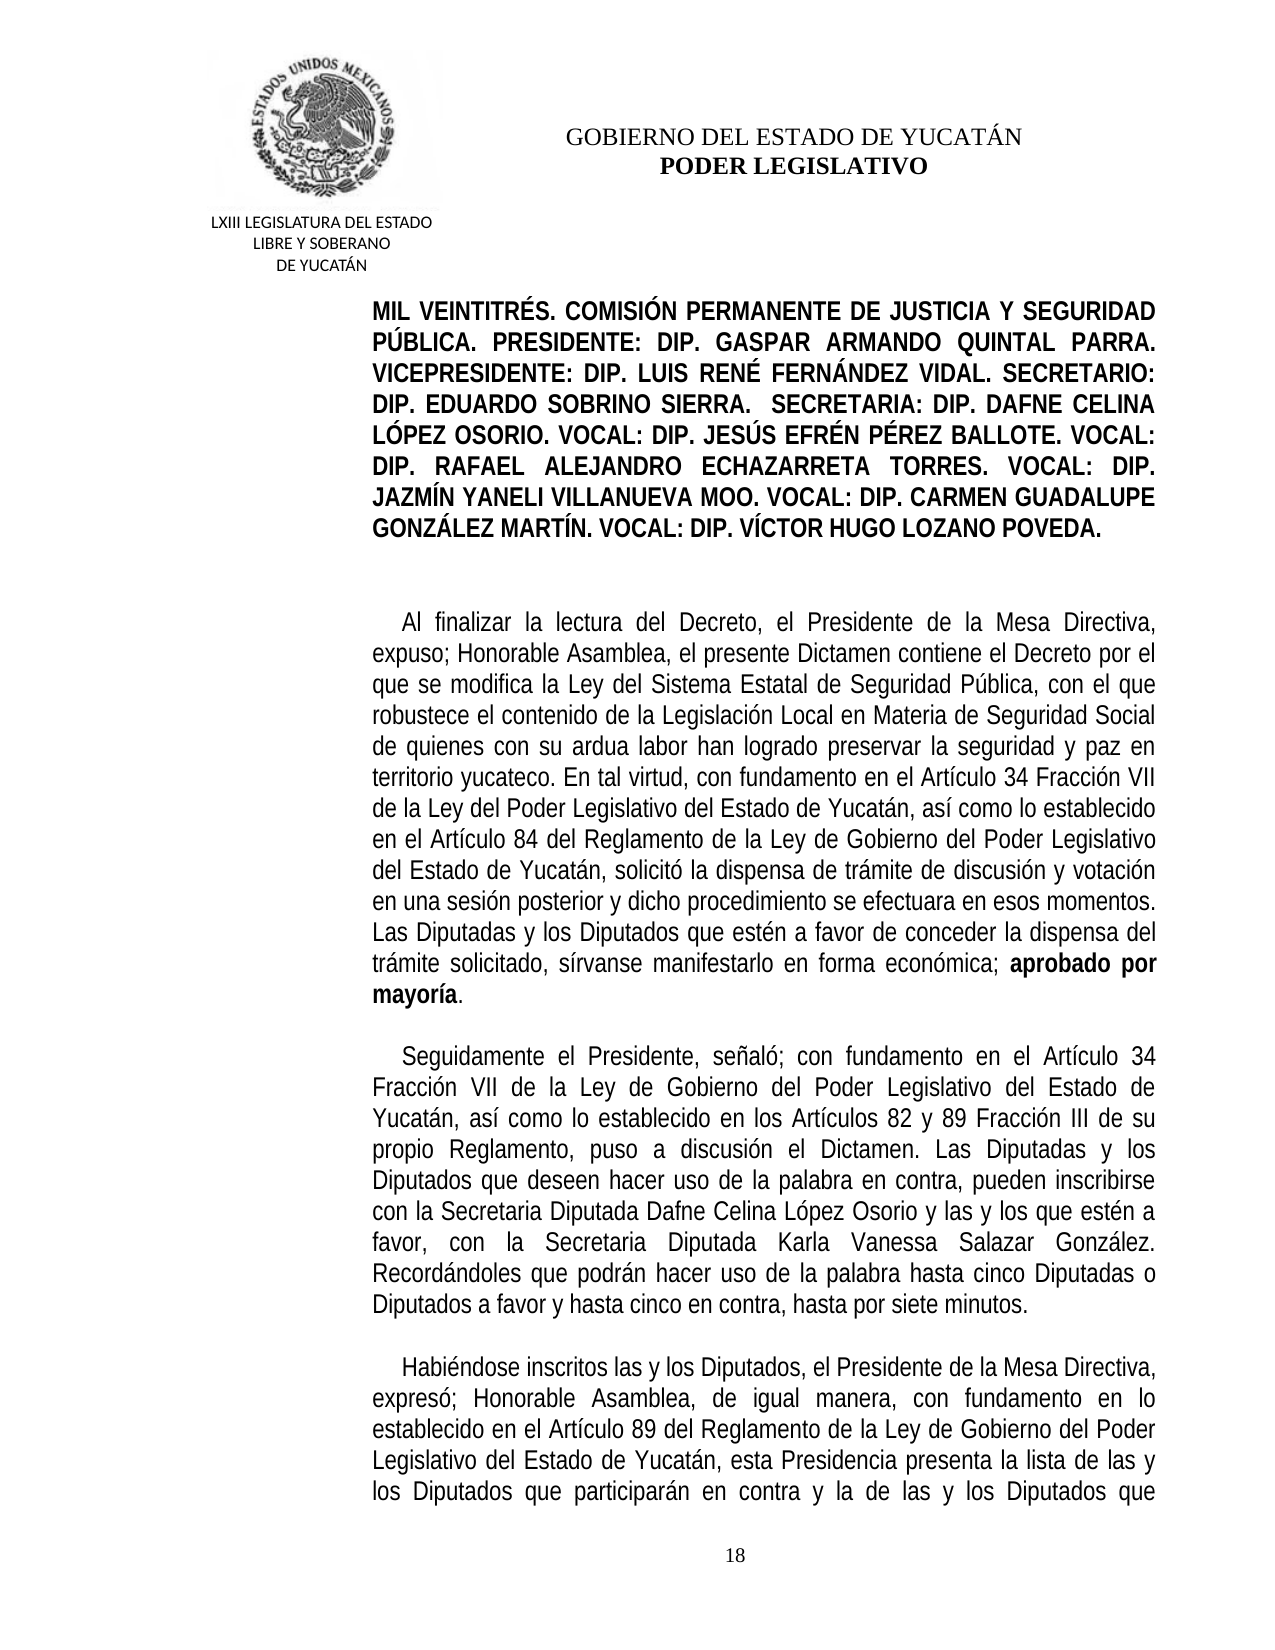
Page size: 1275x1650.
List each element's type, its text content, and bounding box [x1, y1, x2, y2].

picture [206, 50, 443, 211]
text Al finalizar la lectura del Decreto, el Presidente de la Mesa Directiva, expuso; Honorable Asamblea, el presente Dictamen contiene el Decreto por el que se modifica la Ley del Sistema Estatal de Seguridad Pública, con el que robustece el contenido de la Legislación Local en Materia de Seguridad Social de quienes con su ardua labor han logrado preservar la seguridad y paz en territorio yucateco. En tal virtud, con fundamento en el Artículo 34 Fracción VII de la Ley del Poder Legislativo del Estado de Yucatán, así como lo establecido en el Artículo 84 del Reglamento de la Ley de Gobierno del Poder Legislativo del Estado de Yucatán, solicitó la dispensa de trámite de discusión y votación en una sesión posterior y dicho procedimiento se efectuara en esos momentos. Las Diputadas y los Diputados que estén a favor de conceder la dispensa del trámite solicitado, sírvanse manifestarlo en forma económica; aprobado por mayoría. [372, 606, 1157, 1009]
text Seguidamente el Presidente, señaló; con fundamento en el Artículo 34 Fracción VII de la Ley de Gobierno del Poder Legislativo del Estado de Yucatán, así como lo establecido en los Artículos 82 y 89 Fracción III de su propio Reglamento, puso a discusión el Dictamen. Las Diputadas y los Diputados que deseen hacer uso de la palabra en contra, pueden inscribirse con la Secretaria Diputada Dafne Celina López Osorio y las y los que estén a favor, con la Secretaria Diputada Karla Vanessa Salazar González. Recordándoles que podrán hacer uso de la palabra hasta cinco Diputadas o Diputados a favor y hasta cinco en contra, hasta por siete minutos. [372, 1040, 1157, 1320]
